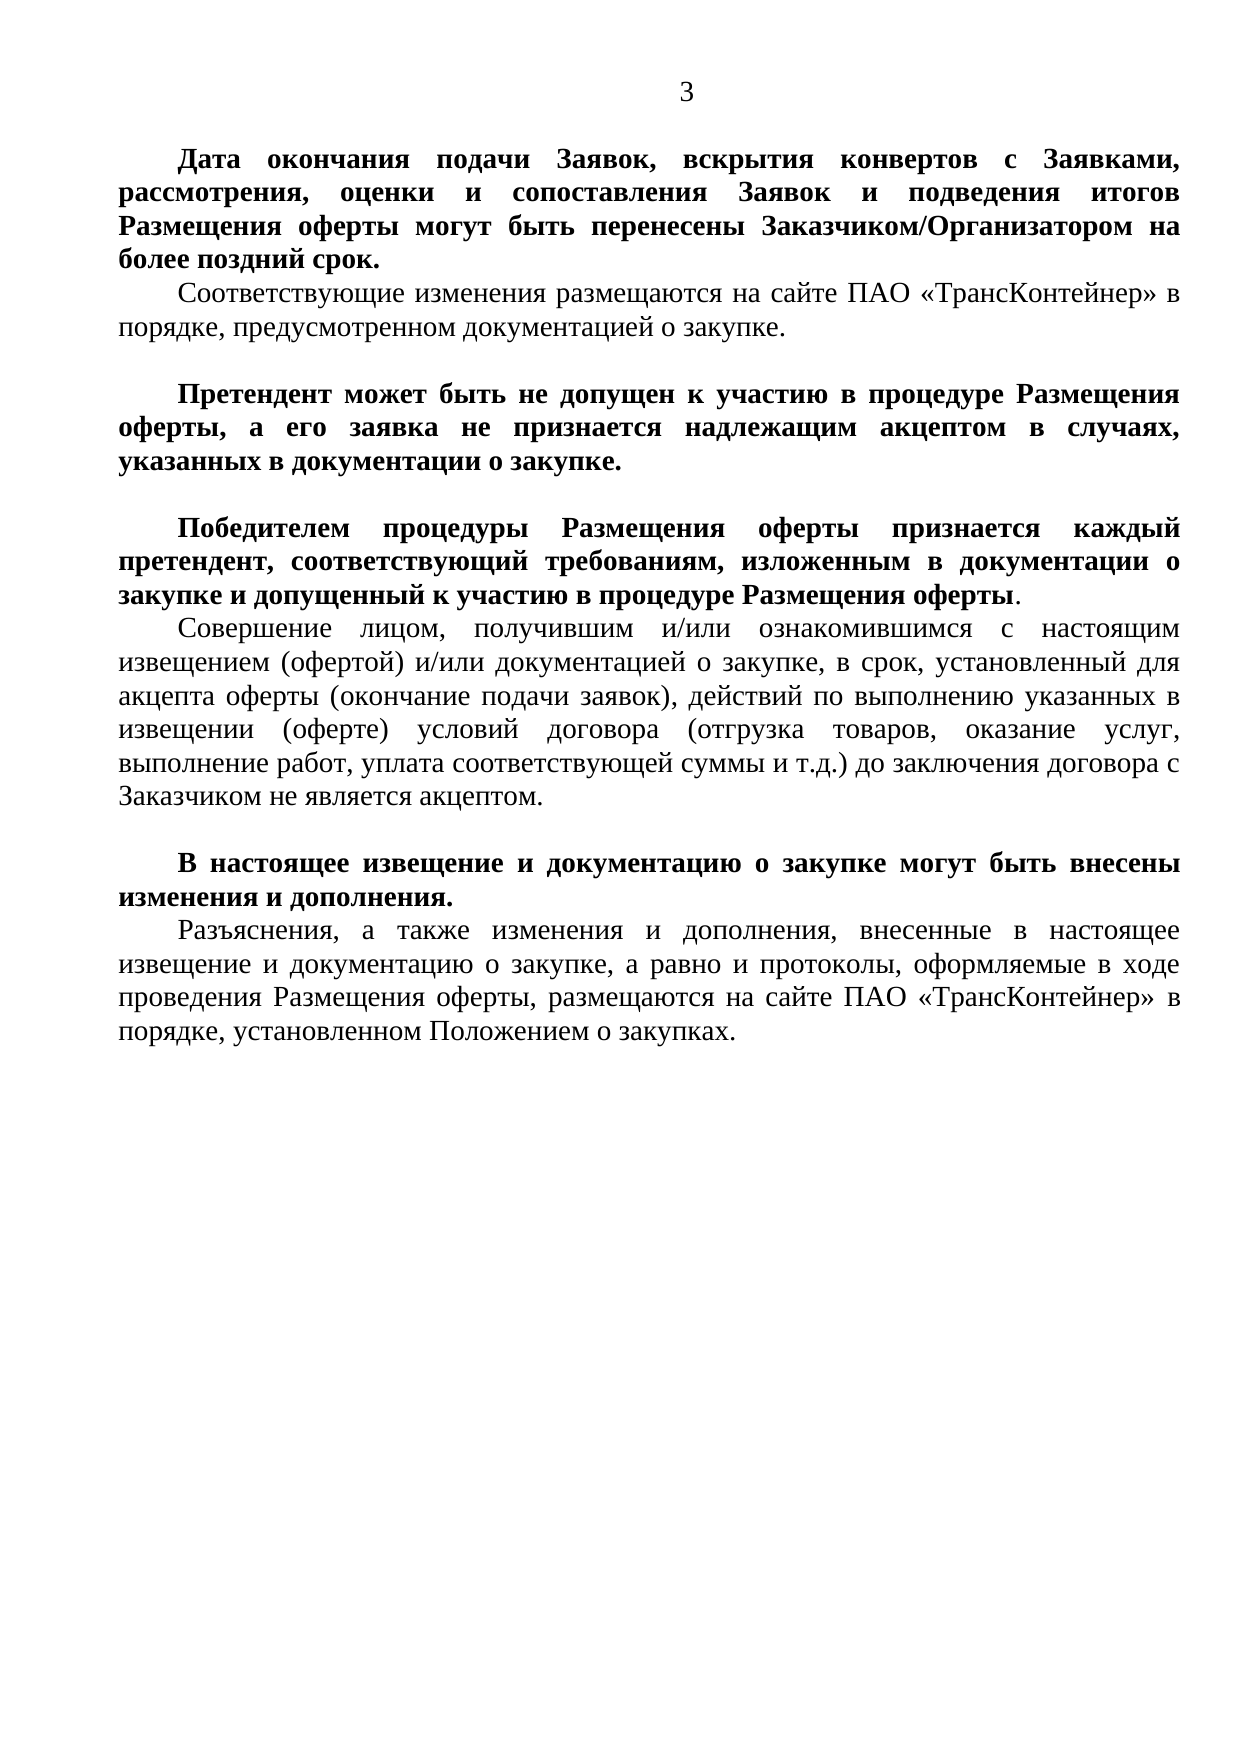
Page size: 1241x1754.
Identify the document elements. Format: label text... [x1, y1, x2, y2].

text Дата окончания подачи Заявок, вскрытия конвертов с Заявками, рассмотрения, оценки и сопоставления Заявок и подведения итогов Размещения оферты могут быть перенесены Заказчиком/Организатором на более поздний срок. [118, 141, 1181, 275]
text Претендент может быть не допущен к участию в процедуре Размещения оферты, а его заявка не признается надлежащим акцептом в случаях, указанных в документации о закупке. [118, 376, 1181, 476]
text Победителем процедуры Размещения оферты признается каждый претендент, соответствующий требованиям, изложенным в документации о закупке и допущенный к участию в процедуре Размещения оферты. [118, 510, 1181, 611]
text Соответствующие изменения размещаются на сайте ПАО «ТрансКонтейнер» в порядке, предусмотренном документацией о закупке. [118, 275, 1181, 342]
text Разъяснения, а также изменения и дополнения, внесенные в настоящее извещение и документацию о закупке, а равно и протоколы, оформляемые в ходе проведения Размещения оферты, размещаются на сайте ПАО «ТрансКонтейнер» в порядке, установленном Положением о закупках. [118, 912, 1181, 1047]
text Совершение лицом, получившим и/или ознакомившимся с настоящим извещением (офертой) и/или документацией о закупке, в срок, установленный для акцепта оферты (окончание подачи заявок), действий по выполнению указанных в извещении (оферте) условий договора (отгрузка товаров, оказание услуг, выполнение работ, уплата соответствующей суммы и т.д.) до заключения договора с Заказчиком не является акцептом. [118, 611, 1181, 812]
text В настоящее извещение и документацию о закупке могут быть внесены изменения и дополнения. [118, 845, 1181, 912]
